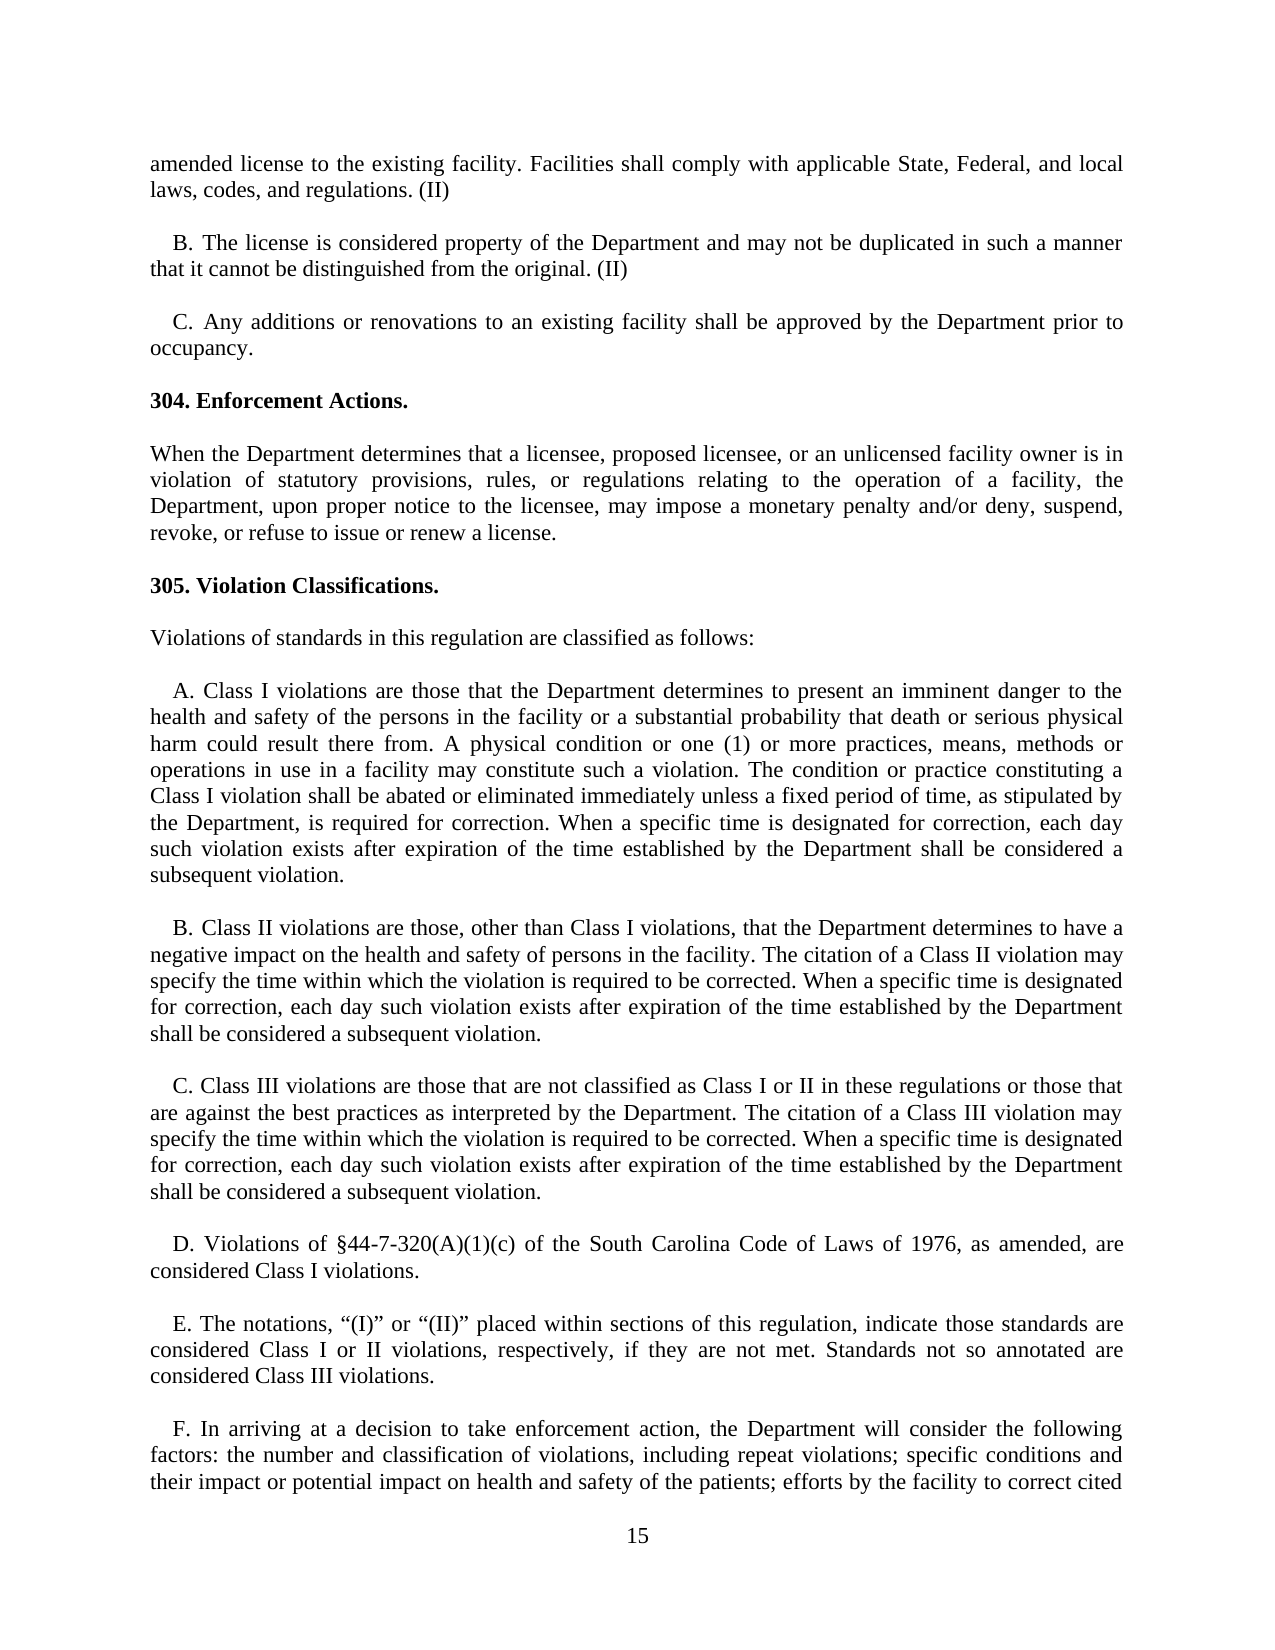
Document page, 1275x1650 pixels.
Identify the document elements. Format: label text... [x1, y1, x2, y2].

text 304. Enforcement Actions. [150, 387, 1125, 413]
text A. Class I violations are those that the Department determines to present an imminent danger to the health and safety of the persons in the facility or a substantial probability that death or serious physical harm could result there from. A physical condition or one (1) or more practices, means, methods or operations in use in a facility may constitute such a violation. The condition or practice constituting a Class I violation shall be abated or eliminated immediately unless a fixed period of time, as stipulated by the Department, is required for correction. When a specific time is designated for correction, each day such violation exists after expiration of the time established by the Department shall be considered a subsequent violation. [150, 677, 1125, 888]
text C. Any additions or renovations to an existing facility shall be approved by the Department prior to occupancy. [150, 308, 1125, 361]
text D. Violations of §44-7-320(A)(1)(c) of the South Carolina Code of Laws of 1976, as amended, are considered Class I violations. [150, 1231, 1125, 1283]
text B. Class II violations are those, other than Class I violations, that the Department determines to have a negative impact on the health and safety of persons in the facility. The citation of a Class II violation may specify the time within which the violation is required to be corrected. When a specific time is designated for correction, each day such violation exists after expiration of the time established by the Department shall be considered a subsequent violation. [150, 914, 1125, 1046]
text 305. Violation Classifications. [150, 572, 1125, 598]
text B. The license is considered property of the Department and may not be duplicated in such a manner that it cannot be distinguished from the original. (II) [150, 229, 1125, 282]
text C. Class III violations are those that are not classified as Class I or II in these regulations or those that are against the best practices as interpreted by the Department. The citation of a Class III violation may specify the time within which the violation is required to be corrected. When a specific time is designated for correction, each day such violation exists after expiration of the time established by the Department shall be considered a subsequent violation. [150, 1072, 1125, 1204]
text Violations of standards in this regulation are classified as follows: [150, 624, 1125, 651]
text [150, 1415, 1125, 1494]
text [150, 150, 1125, 203]
text E. The notations, “(I)” or “(II)” placed within sections of this regulation, indicate those standards are considered Class I or II violations, respectively, if they are not met. Standards not so annotated are considered Class III violations. [150, 1309, 1125, 1389]
text When the Department determines that a licensee, proposed licensee, or an unlicensed facility owner is in violation of statutory provisions, rules, or regulations relating to the operation of a facility, the Department, upon proper notice to the licensee, may impose a monetary penalty and/or deny, suspend, revoke, or refuse to issue or renew a license. [150, 440, 1125, 545]
